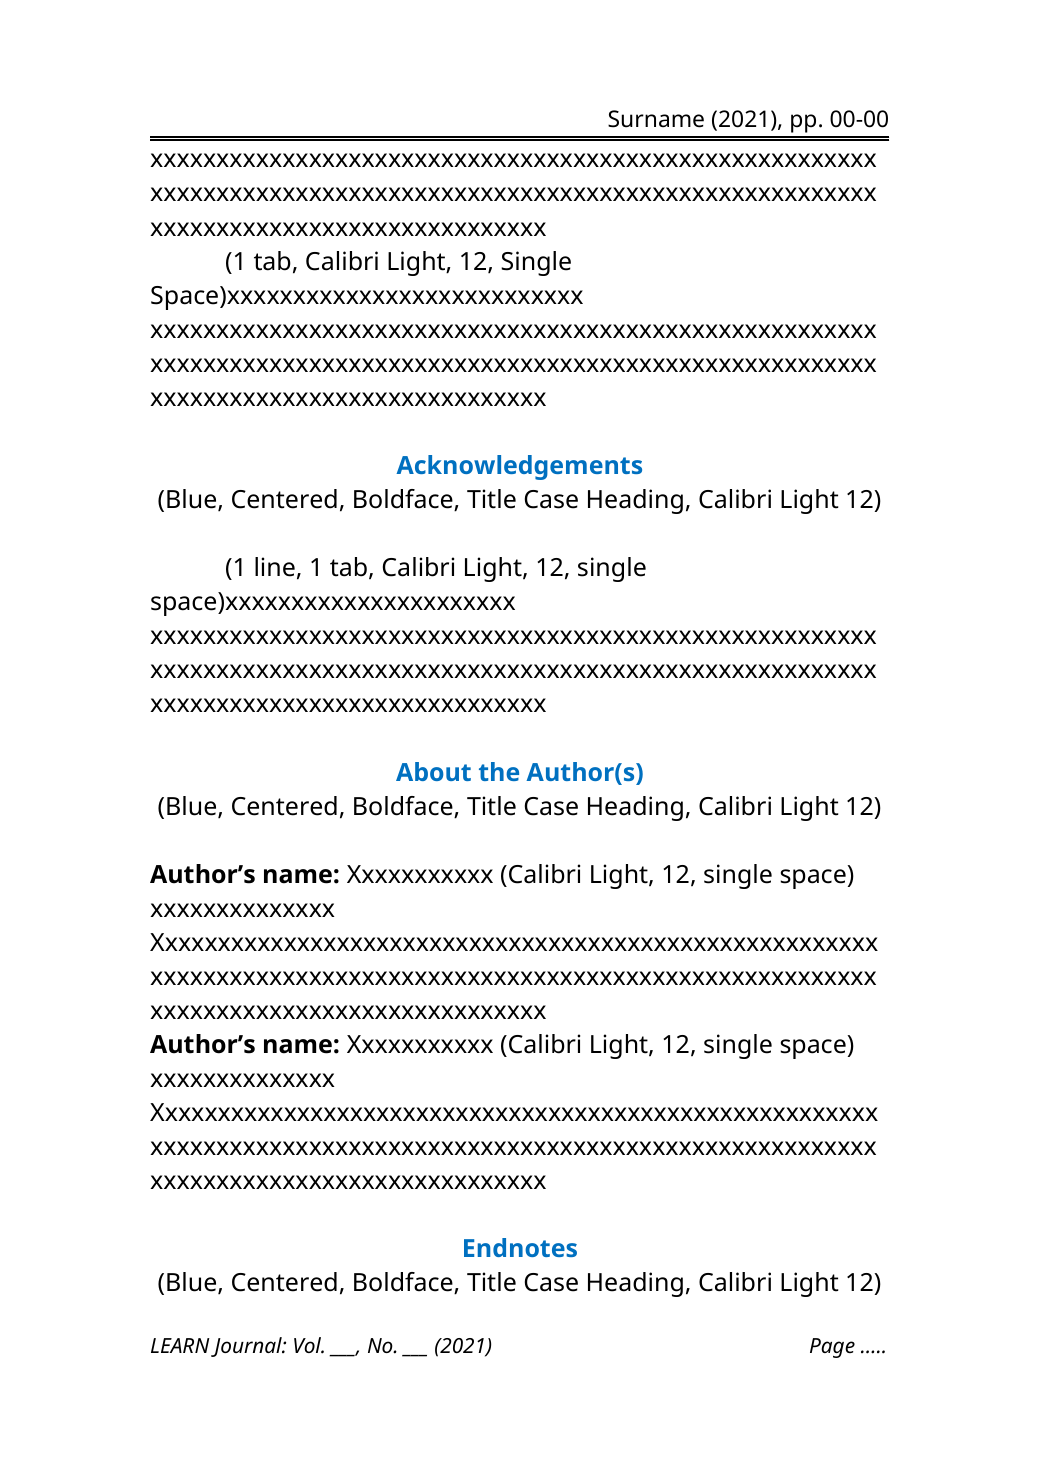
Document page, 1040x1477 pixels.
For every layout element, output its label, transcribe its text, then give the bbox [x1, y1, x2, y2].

text Xxxxxxxxxxxxxxxxxxxxxxxxxxxxxxxxxxxxxxxxxxxxxxxxxxxxxxxxxxxxxxxxxxxxxxxxxxxxxxxxxxxxxxxxxxxxxxxxxxxxxxxxxxxxxxxxxxxxxxxxxxxxxxxxxxxxxxxxxxxx [150, 924, 889, 1027]
text (Blue, Centered, Boldface, Title Case Heading, Calibri Light 12) [150, 1265, 889, 1299]
text xxxxxxxxxxxxxxxxxxxxxxxxxxxxxxxxxxxxxxxxxxxxxxxxxxxxxxxxxxxxxxxxxxxxxxxxxxxxxxxxxxxxxxxxxxxxxxxxxxxxxxxxxxxxxxxxxxxxxxxxxxxxxxxxxxxxxxxxxxxx [150, 618, 889, 720]
text (1 line, 1 tab, Calibri Light, 12, single space)xxxxxxxxxxxxxxxxxxxxxx [150, 550, 889, 618]
text Author’s name: Xxxxxxxxxxx (Calibri Light, 12, single space) xxxxxxxxxxxxxx [150, 1027, 889, 1095]
text xxxxxxxxxxxxxxxxxxxxxxxxxxxxxxxxxxxxxxxxxxxxxxxxxxxxxxxxxxxxxxxxxxxxxxxxxxxxxxxxxxxxxxxxxxxxxxxxxxxxxxxxxxxxxxxxxxxxxxxxxxxxxxxxxxxxxxxxxxxx [150, 311, 889, 413]
text Author’s name: Xxxxxxxxxxx (Calibri Light, 12, single space) xxxxxxxxxxxxxx [150, 856, 889, 924]
text (1 tab, Calibri Light, 12, Single Space)xxxxxxxxxxxxxxxxxxxxxxxxxxx [150, 243, 889, 311]
text Xxxxxxxxxxxxxxxxxxxxxxxxxxxxxxxxxxxxxxxxxxxxxxxxxxxxxxxxxxxxxxxxxxxxxxxxxxxxxxxxxxxxxxxxxxxxxxxxxxxxxxxxxxxxxxxxxxxxxxxxxxxxxxxxxxxxxxxxxxxx [150, 1095, 889, 1197]
text (Blue, Centered, Boldface, Title Case Heading, Calibri Light 12) [150, 482, 889, 516]
text Endnotes [150, 1231, 889, 1265]
text About the Author(s) [150, 754, 889, 788]
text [150, 141, 889, 243]
text Acknowledgements [150, 448, 889, 482]
text (Blue, Centered, Boldface, Title Case Heading, Calibri Light 12) [150, 788, 889, 822]
